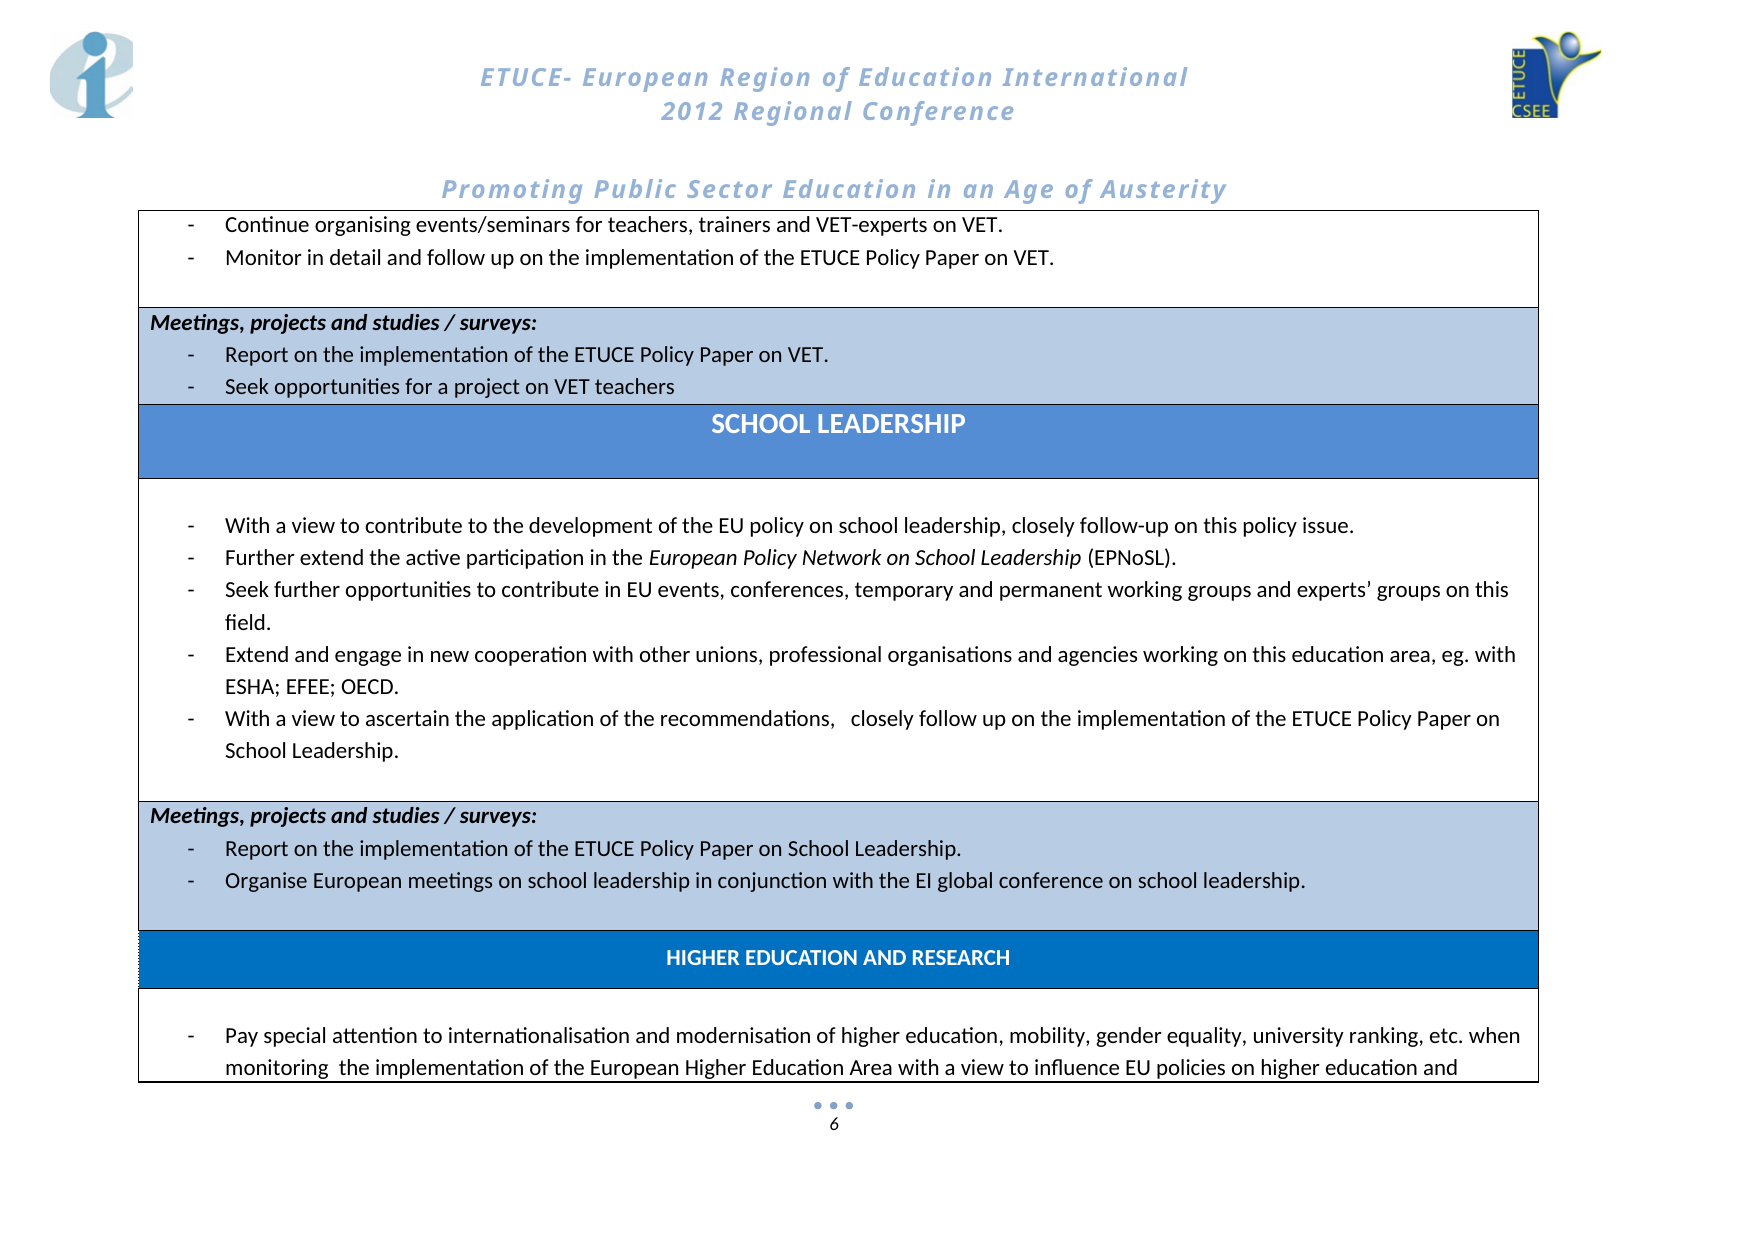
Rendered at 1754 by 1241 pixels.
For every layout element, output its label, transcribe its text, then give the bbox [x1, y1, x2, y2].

table_cell HIGHER EDUCATION AND RESEARCH [139, 931, 1538, 988]
table_cell With a view to contribute to the development of the EU policy on school leadership, closely follow-up on this policy issue. Further extend the active participation in the European Policy Network on School Leadership (EPNoSL). Seek further opportunities to contribute in EU events, conferences, temporary and permanent working groups and experts’ groups on this field. Extend and engage in new cooperation with other unions, professional organisations and agencies working on this education area, eg. with ESHA; EFEE; OECD. With a view to ascertain the application of the recommendations, closely follow up on the implementation of the ETUCE Policy Paper on School Leadership. [139, 479, 1538, 801]
picture [1510, 31, 1601, 116]
table_cell Meetings, projects and studies / surveys: Report on the implementation of the ETUCE Policy Paper on School Leadership. Organise European meetings on school leadership in conjunction with the EI global conference on school leadership. [139, 802, 1538, 930]
table_cell Meetings, projects and studies / surveys: Report on the implementation of the ETUCE Policy Paper on VET. Seek opportunities for a project on VET teachers [139, 308, 1538, 404]
picture [48, 31, 133, 116]
table_cell SCHOOL LEADERSHIP [139, 405, 1538, 478]
